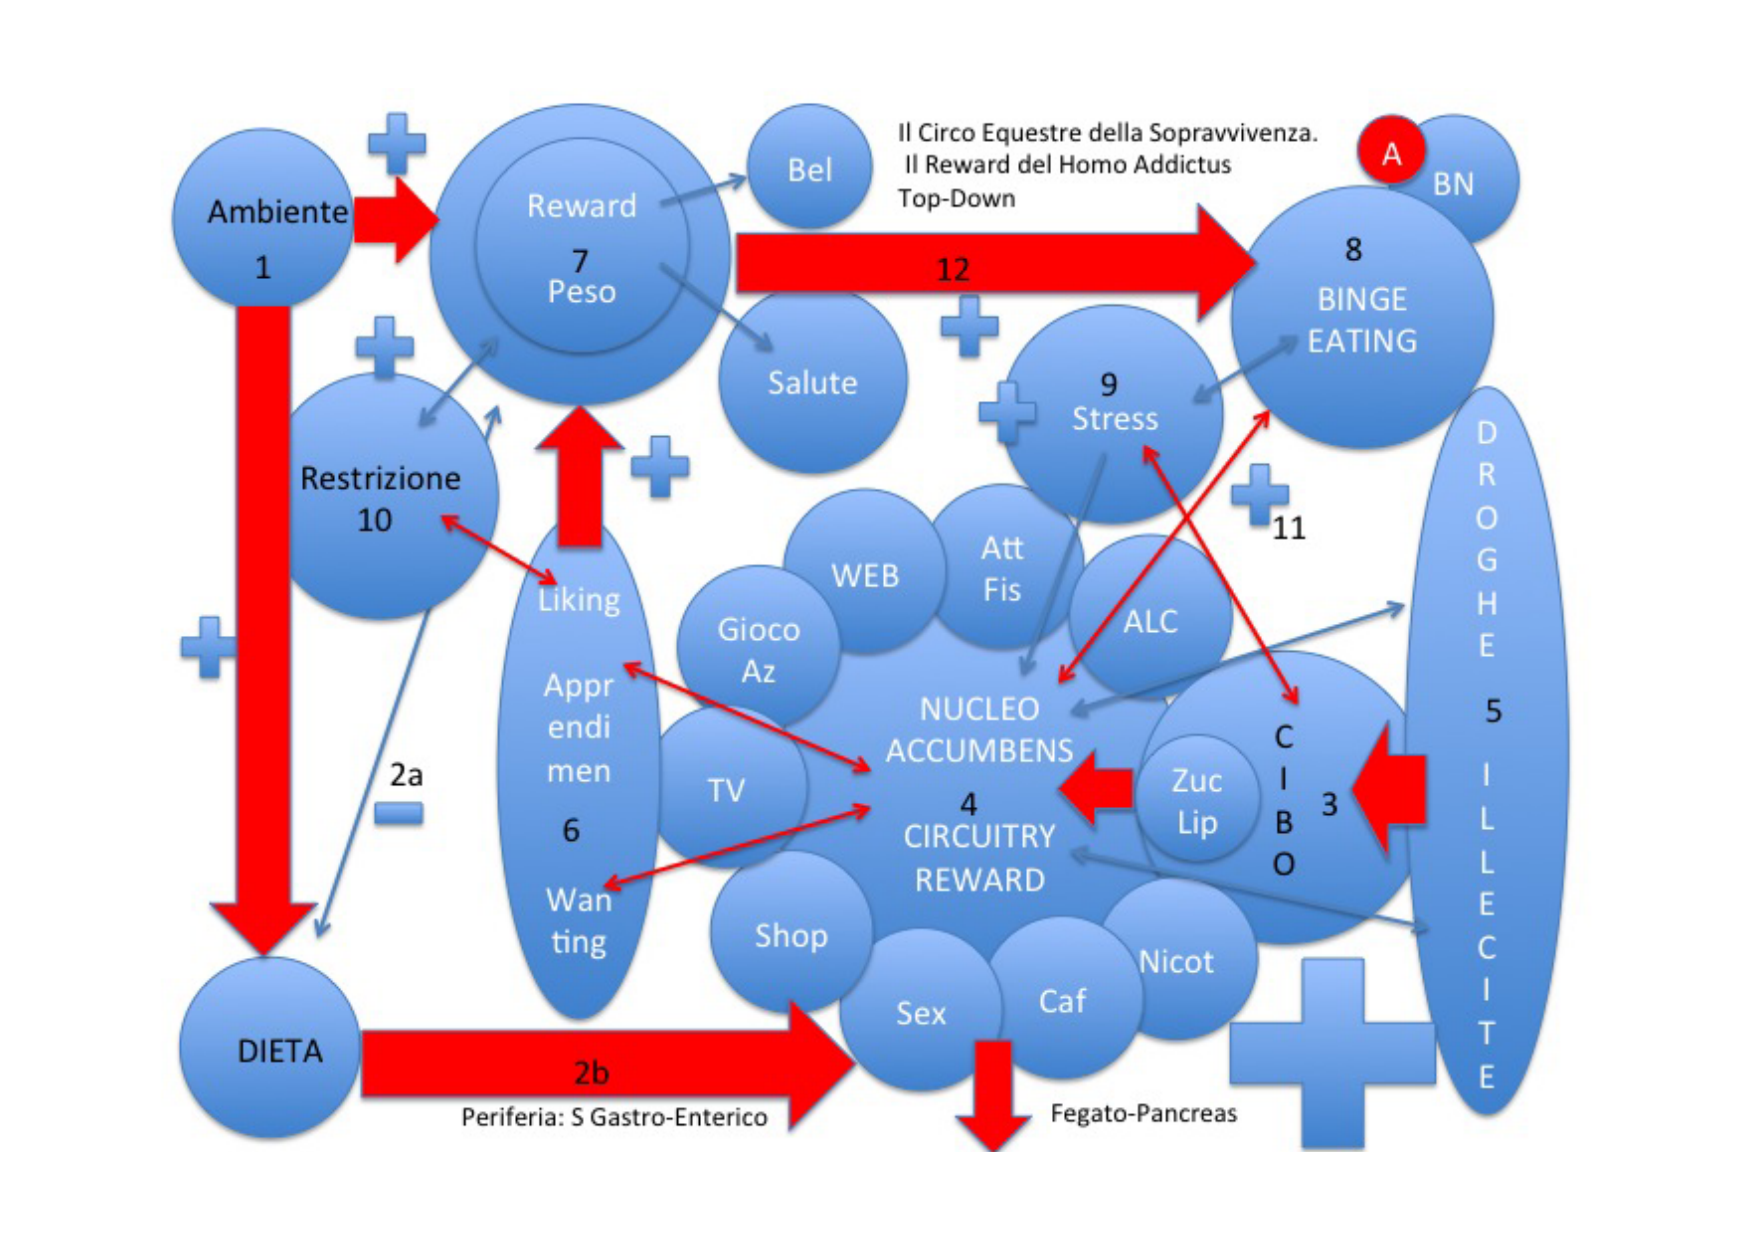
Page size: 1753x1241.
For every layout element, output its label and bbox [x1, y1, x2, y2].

picture [160, 88, 1592, 1152]
